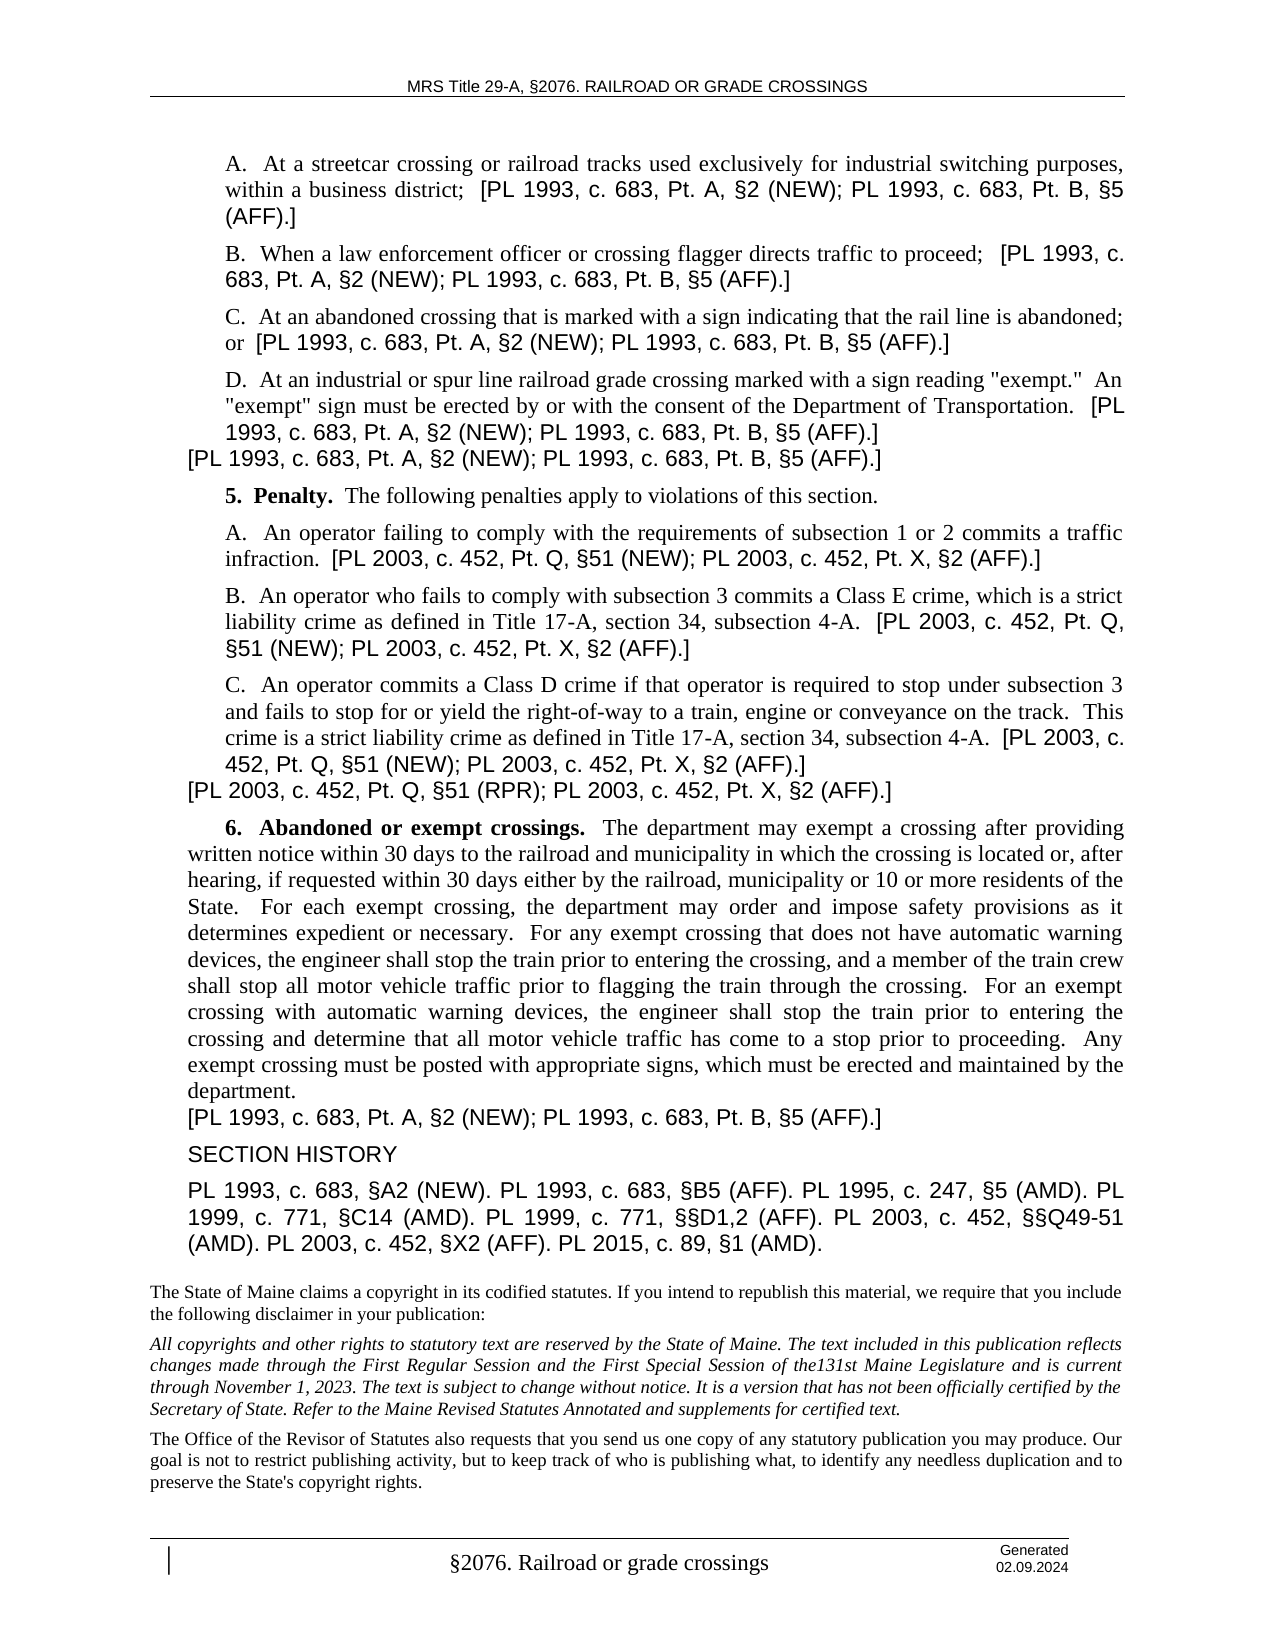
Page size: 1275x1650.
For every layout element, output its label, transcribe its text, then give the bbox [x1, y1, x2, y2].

text C. An operator commits a Class D crime if that operator is required to stop under subsection 3 and fails to stop for or yield the right-of-way to a train, engine or conveyance on the track. This crime is a strict liability crime as defined in Title 17‑A, section 34, subsection 4‑A. [PL 2003, c. 452, Pt. Q, §51 (NEW); PL 2003, c. 452, Pt. X, §2 (AFF).] [225, 672, 1125, 777]
text [PL 1993, c. 683, Pt. A, §2 (NEW); PL 1993, c. 683, Pt. B, §5 (AFF).] [187, 1104, 1125, 1130]
text [PL 2003, c. 452, Pt. Q, §51 (RPR); PL 2003, c. 452, Pt. X, §2 (AFF).] [187, 777, 1125, 803]
text B. When a law enforcement officer or crossing flagger directs traffic to proceed; [PL 1993, c. 683, Pt. A, §2 (NEW); PL 1993, c. 683, Pt. B, §5 (AFF).] [225, 239, 1125, 292]
text The State of Maine claims a copyright in its codified statutes. If you intend to republish this material, we require that you include the following disclaimer in your publication: [150, 1281, 1125, 1324]
text 6. Abandoned or exempt crossings. The department may exempt a crossing after providing written notice within 30 days to the railroad and municipality in which the crossing is located or, after hearing, if requested within 30 days either by the railroad, municipality or 10 or more residents of the State. For each exempt crossing, the department may order and impose safety provisions as it determines expedient or necessary. For any exempt crossing that does not have automatic warning devices, the engineer shall stop the train prior to entering the crossing, and a member of the train crew shall stop all motor vehicle traffic prior to flagging the train through the crossing. For an exempt crossing with automatic warning devices, the engineer shall stop the train prior to entering the crossing and determine that all motor vehicle traffic has come to a stop prior to proceeding. Any exempt crossing must be posted with appropriate signs, which must be erected and maintained by the department. [187, 814, 1125, 1104]
text All copyrights and other rights to statutory text are reserved by the State of Maine. The text included in this publication reflects changes made through the First Regular Session and the First Special Session of the131st Maine Legislature and is current through November 1, 2023 . The text is subject to change without notice. It is a version that has not been officially certified by the Secretary of State. Refer to the Maine Revised Statutes Annotated and supplements for certified text. [150, 1333, 1125, 1419]
text D. At an industrial or spur line railroad grade crossing marked with a sign reading "exempt." An "exempt" sign must be erected by or with the consent of the Department of Transportation. [PL 1993, c. 683, Pt. A, §2 (NEW); PL 1993, c. 683, Pt. B, §5 (AFF).] [225, 366, 1125, 445]
text SECTION HISTORY [187, 1141, 1125, 1167]
text 5. Penalty. The following penalties apply to violations of this section. [187, 482, 1125, 508]
text C. At an abandoned crossing that is marked with a sign indicating that the rail line is abandoned; or [PL 1993, c. 683, Pt. A, §2 (NEW); PL 1993, c. 683, Pt. B, §5 (AFF).] [225, 303, 1125, 356]
text The Office of the Revisor of Statutes also requests that you send us one copy of any statutory publication you may produce. Our goal is not to restrict publishing activity, but to keep track of who is publishing what, to identify any needless duplication and to preserve the State's copyright rights. [150, 1427, 1125, 1492]
text B. An operator who fails to comply with subsection 3 commits a Class E crime, which is a strict liability crime as defined in Title 17‑A, section 34, subsection 4‑A. [PL 2003, c. 452, Pt. Q, §51 (NEW); PL 2003, c. 452, Pt. X, §2 (AFF).] [225, 582, 1125, 661]
text PL 1993, c. 683, §A2 (NEW). PL 1993, c. 683, §B5 (AFF). PL 1995, c. 247, §5 (AMD). PL 1999, c. 771, §C14 (AMD). PL 1999, c. 771, §§D1,2 (AFF). PL 2003, c. 452, §§Q49-51 (AMD). PL 2003, c. 452, §X2 (AFF). PL 2015, c. 89, §1 (AMD). [187, 1177, 1125, 1256]
text A. An operator failing to comply with the requirements of subsection 1 or 2 commits a traffic infraction. [PL 2003, c. 452, Pt. Q, §51 (NEW); PL 2003, c. 452, Pt. X, §2 (AFF).] [225, 519, 1125, 572]
text A. At a streetcar crossing or railroad tracks used exclusively for industrial switching purposes, within a business district; [PL 1993, c. 683, Pt. A, §2 (NEW); PL 1993, c. 683, Pt. B, §5 (AFF).] [225, 150, 1125, 229]
text [PL 1993, c. 683, Pt. A, §2 (NEW); PL 1993, c. 683, Pt. B, §5 (AFF).] [187, 445, 1125, 472]
